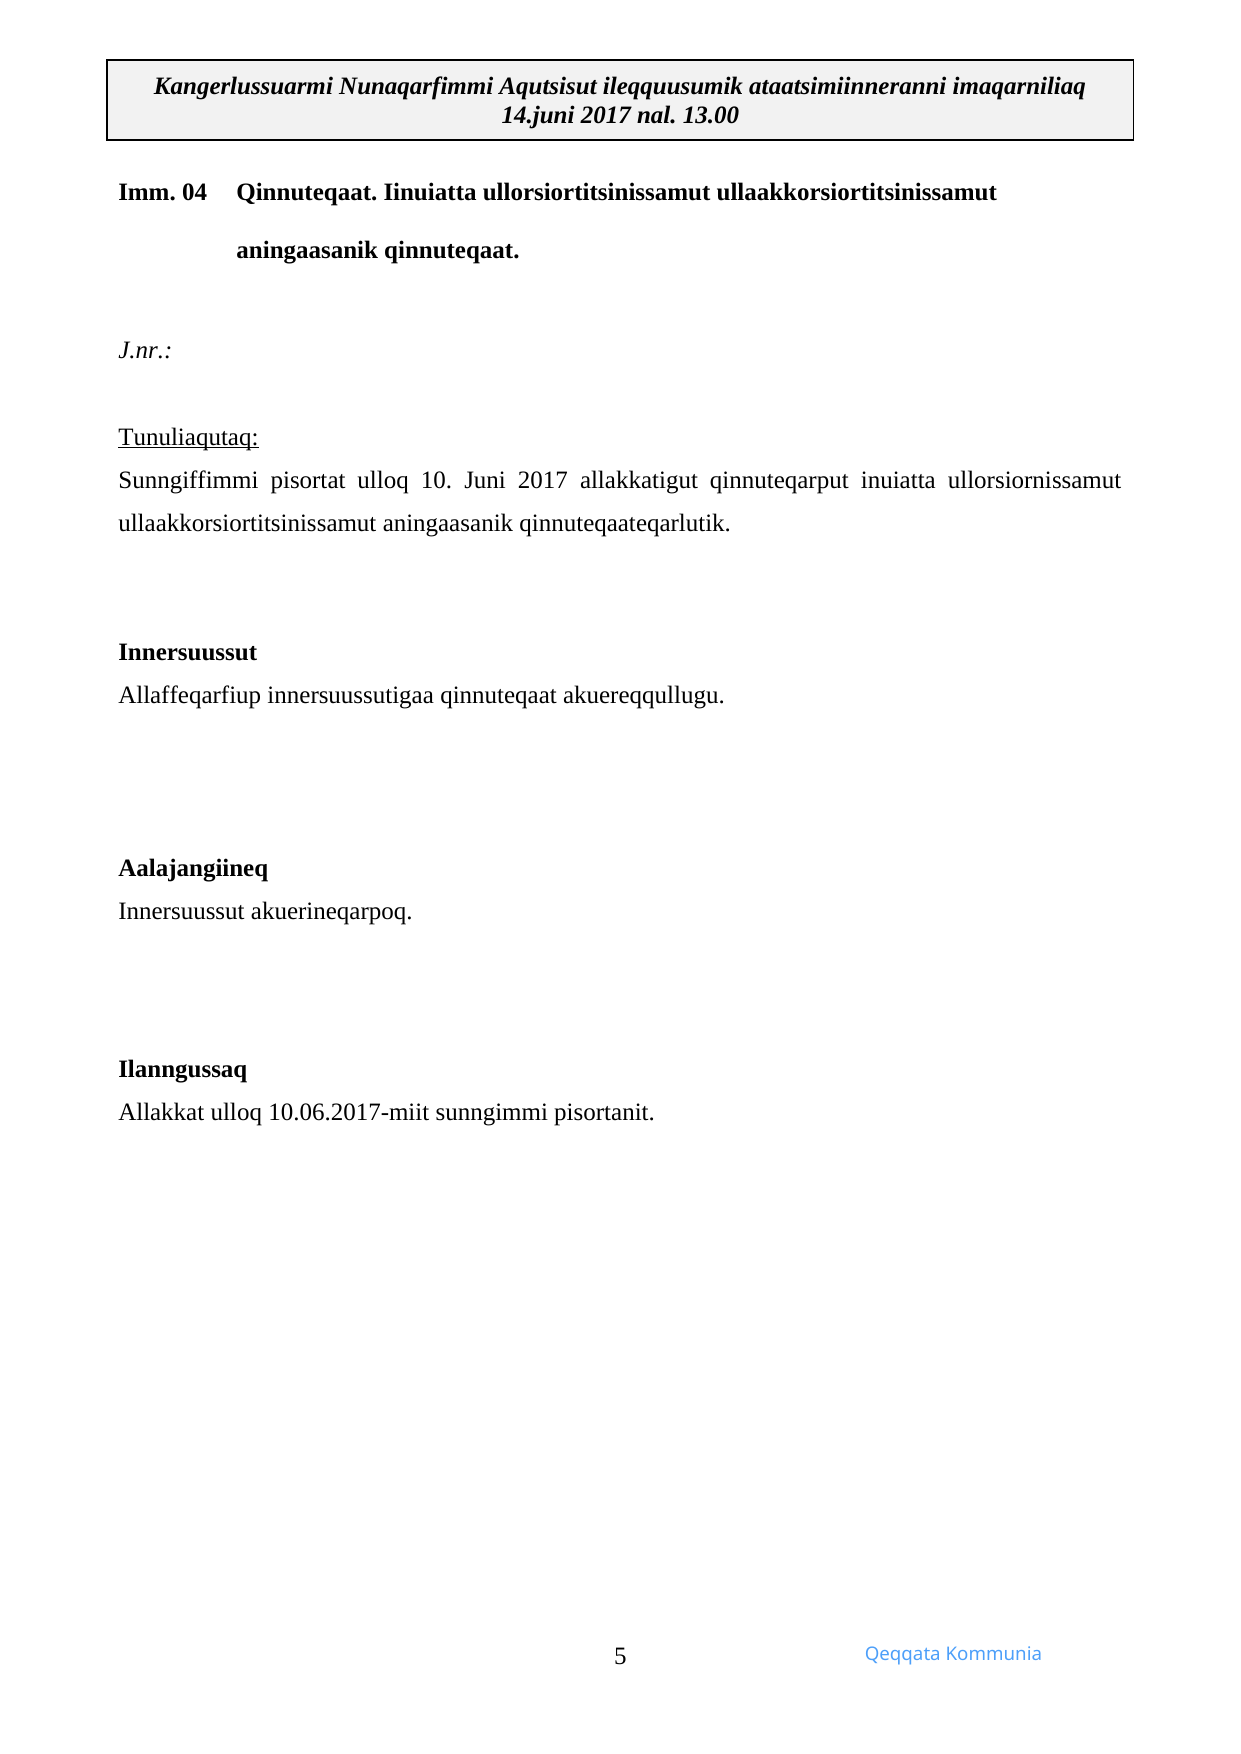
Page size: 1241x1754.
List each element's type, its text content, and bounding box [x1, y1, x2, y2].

text Aalajangiineq [118, 853, 1122, 882]
text Sunngiffimmi pisortat ulloq 10. Juni 2017 allakkatigut qinnuteqarput inuiatta ullorsiornissamut ullaakkorsiortitsinissamut aningaasanik qinnuteqaateqarlutik. [118, 465, 1122, 537]
text Allakkat ulloq 10.06.2017-miit sunngimmi pisortanit. [118, 1097, 1122, 1126]
list Tunuliaqutaq: [118, 422, 1122, 450]
text Imm. 04 Qinnuteqaat. Iinuiatta ullorsiortitsinissamut ullaakkorsiortitsinissamut aningaasanik qinnuteqaat. [118, 177, 1122, 263]
text Innersuussut akuerineqarpoq. [118, 896, 1122, 925]
text Allaffeqarfiup innersuussutigaa qinnuteqaat akuereqqullugu. [118, 680, 1122, 709]
list Ilanngussaq [118, 1054, 1122, 1083]
list J.nr.: [118, 335, 1122, 364]
text Innersuussut [118, 637, 1122, 666]
